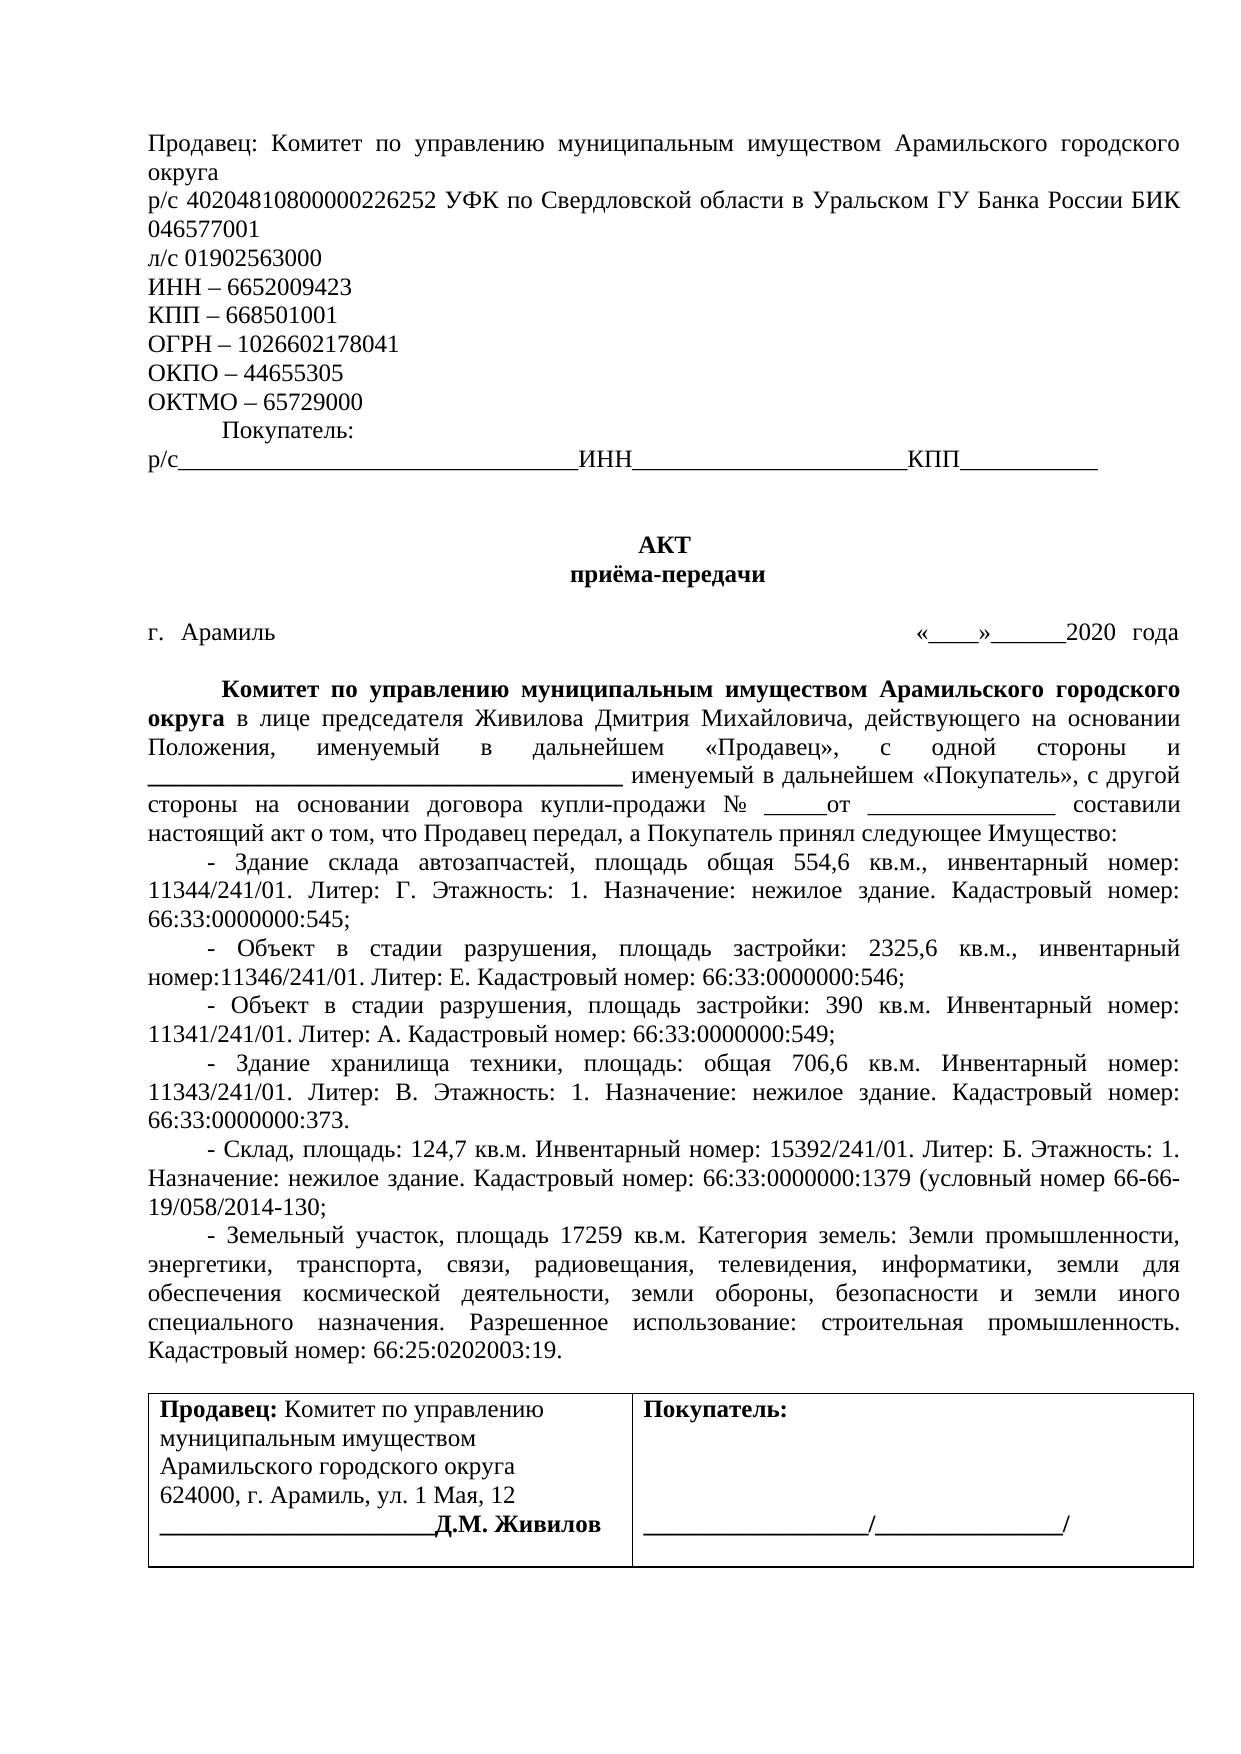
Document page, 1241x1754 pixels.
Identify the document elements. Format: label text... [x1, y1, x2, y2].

text ОГРН – 1026602178041 [148, 329, 1181, 358]
table_header Продавец: Комитет по управлению муниципальным имуществом Арамильского городского округа 624000, г. Арамиль, ул. 1 Мая, 12 ______________________Д.М. Живилов [149, 1394, 632, 1566]
text Покупатель: [148, 415, 1181, 444]
text л/с 01902563000 [148, 243, 1181, 272]
table_header Покупатель: __________________/_______________/ [633, 1394, 1193, 1566]
text р/с 40204810800000226252 УФК по Свердловской области в Уральском ГУ Банка России БИК 046577001 [148, 185, 1181, 243]
text - Здание хранилища техники, площадь: общая 706,6 кв.м. Инвентарный номер: 11343/241/01. Литер: В. Этажность: 1. Назначение: нежилое здание. Кадастровый номер: 66:33:0000000:373. [148, 1048, 1181, 1134]
text ОКТМО – 65729000 [148, 387, 1181, 415]
text Продавец: Комитет по управлению муниципальным имуществом Арамильского городского округа [148, 128, 1181, 185]
text р/с________________________________ИНН______________________КПП___________ [148, 444, 1181, 473]
text - Здание склада автозапчастей, площадь общая 554,6 кв.м., инвентарный номер: 11344/241/01. Литер: Г. Этажность: 1. Назначение: нежилое здание. Кадастровый номер: 66:33:0000000:545; [148, 847, 1181, 933]
text - Земельный участок, площадь 17259 кв.м. Категория земель: Земли промышленности, энергетики, транспорта, связи, радиовещания, телевидения, информатики, земли для обеспечения космической деятельности, земли обороны, безопасности и земли иного специального назначения. Разрешенное использование: строительная промышленность. Кадастровый номер: 66:25:0202003:19. [148, 1220, 1181, 1364]
text Комитет по управлению муниципальным имуществом Арамильского городского округа в лице председателя Живилова Дмитрия Михайловича, действующего на основании Положения, именуемый в дальнейшем «Продавец», с одной стороны и ______________________________________ именуемый в дальнейшем «Покупатель», с другой стороны на основании договора купли-продажи № _____от _______________ составили настоящий акт о том, что Продавец передал, а Покупатель принял следующее Имущество: [148, 674, 1181, 847]
text г. Арамиль «____»______2020 года [148, 617, 1181, 674]
text ОКПО – 44655305 [148, 358, 1181, 387]
text - Объект в стадии разрушения, площадь застройки: 2325,6 кв.м., инвентарный номер:11346/241/01. Литер: Е. Кадастровый номер: 66:33:0000000:546; [148, 933, 1181, 990]
text - Склад, площадь: 124,7 кв.м. Инвентарный номер: 15392/241/01. Литер: Б. Этажность: 1. Назначение: нежилое здание. Кадастровый номер: 66:33:0000000:1379 (условный номер 66-66-19/058/2014-130; [148, 1134, 1181, 1220]
text АКТ [148, 530, 1181, 559]
text приёма-передачи [148, 559, 1181, 588]
text ИНН – 6652009423 [148, 272, 1181, 300]
text - Объект в стадии разрушения, площадь застройки: 390 кв.м. Инвентарный номер: 11341/241/01. Литер: А. Кадастровый номер: 66:33:0000000:549; [148, 990, 1181, 1048]
text КПП – 668501001 [148, 300, 1181, 329]
